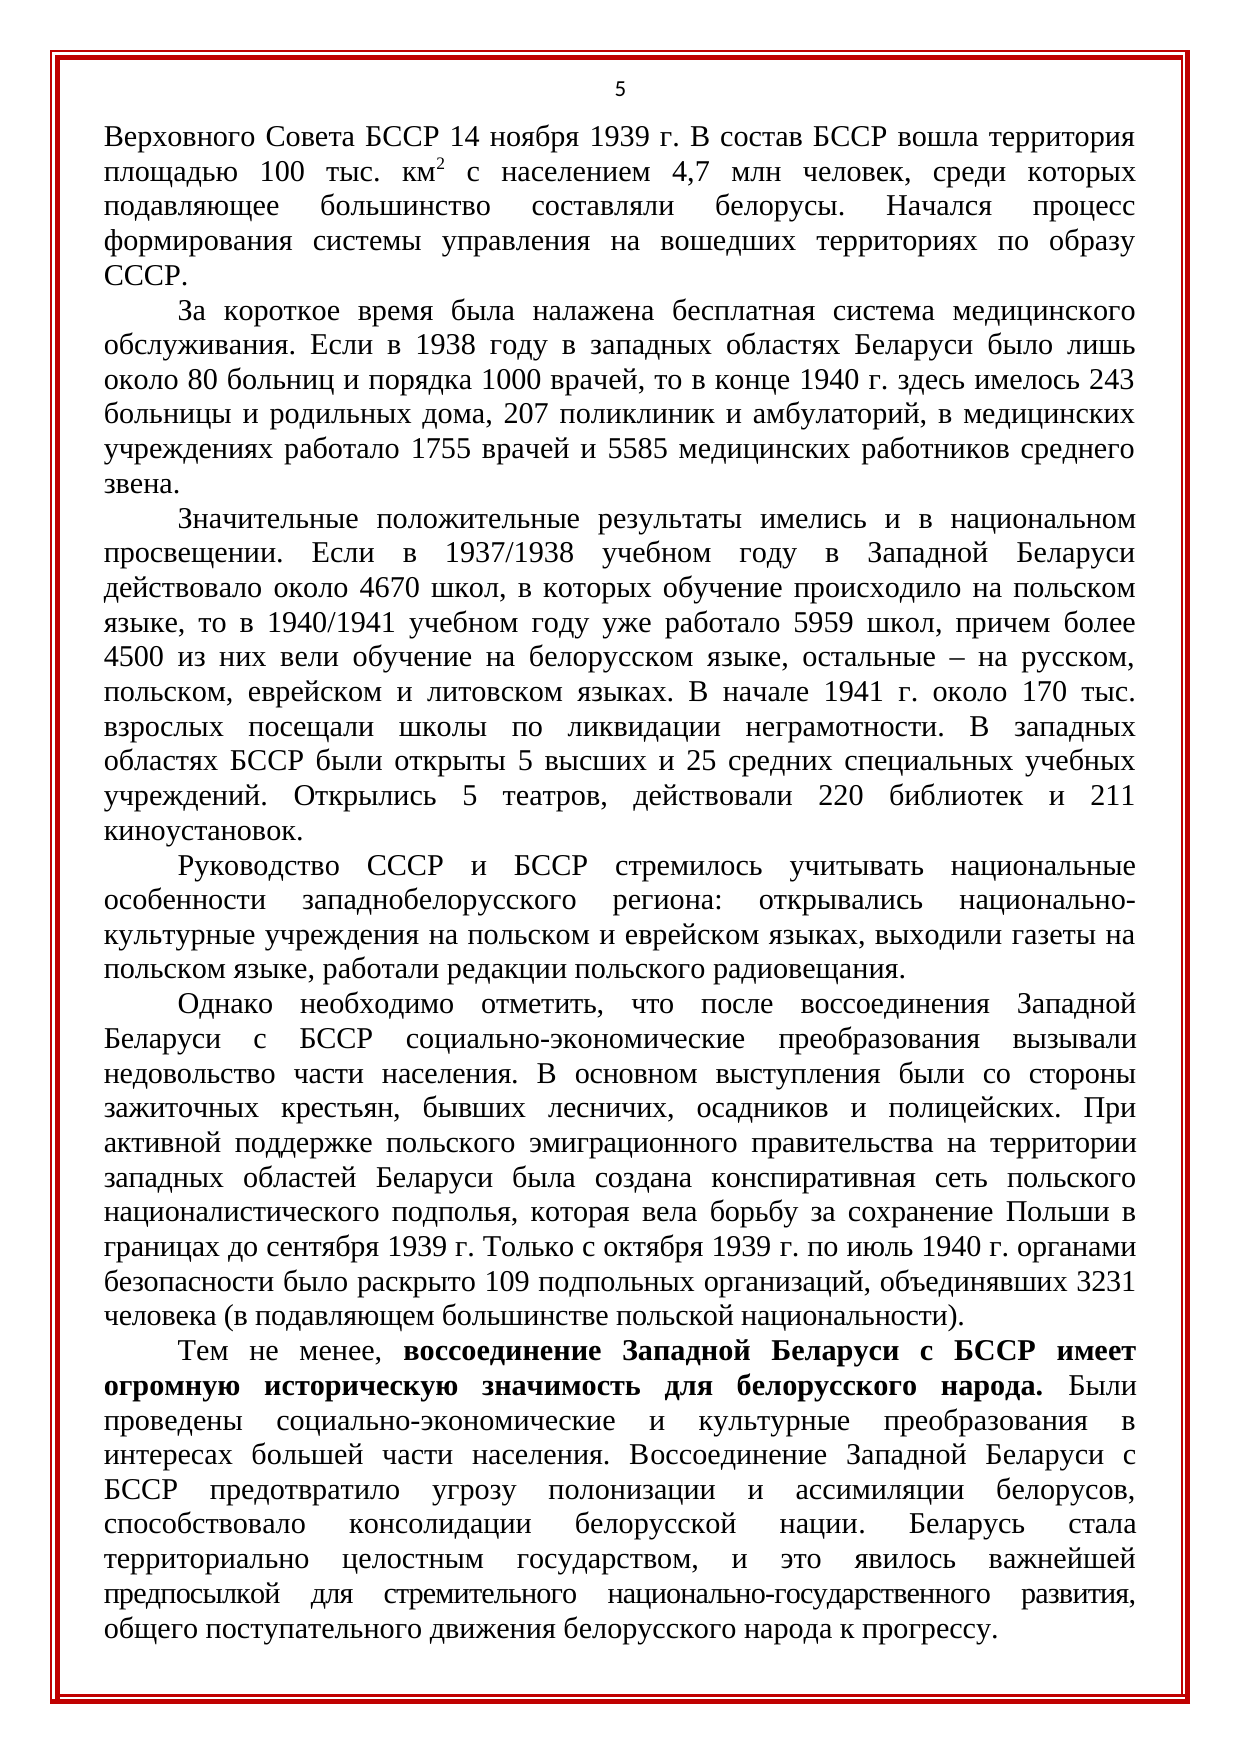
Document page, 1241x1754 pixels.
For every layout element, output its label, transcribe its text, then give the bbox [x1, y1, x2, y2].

text За короткое время была налажена бесплатная система медицинского обслуживания. Если в 1938 году в западных областях Беларуси было лишь около 80 больниц и порядка 1000 врачей, то в конце 1940 г. здесь имелось 243 больницы и родильных дома, 207 поликлиник и амбулаторий, в медицинских учреждениях работало 1755 врачей и 5585 медицинских работников среднего звена. [103, 292, 1137, 500]
text Значительные положительные результаты имелись и в национальном просвещении. Если в 1937/1938 учебном году в Западной Беларуси действовало около 4670 школ, в которых обучение происходило на польском языке, то в 1940/1941 учебном году уже работало 5959 школ, причем более 4500 из них вели обучение на белорусском языке, остальные – на русском, польском, еврейском и литовском языках. В начале 1941 г. около 170 тыс. взрослых посещали школы по ликвидации неграмотности. В западных областях БССР были открыты 5 высших и 25 средних специальных учебных учреждений. Открылись 5 театров, действовали 220 библиотек и 211 киноустановок. [103, 500, 1137, 847]
text Тем не менее, воссоединение Западной Беларуси с БССР имеет огромную историческую значимость для белорусского народа. Были проведены социально-экономические и культурные преобразования в интересах большей части населения. Воссоединение Западной Беларуси с БССР предотвратило угрозу полонизации и ассимиляции белорусов, способствовало консолидации белорусской нации. Беларусь стала территориально целостным государством, и это явилось важнейшей предпосылкой для стремительного национально-государственного развития, общего поступательного движения белорусского народа к прогрессу. [103, 1332, 1137, 1644]
text Руководство СССР и БССР стремилось учитывать национальные особенности западнобелорусского региона: открывались национально-культурные учреждения на польском и еврейском языках, выходили газеты на польском языке, работали редакции польского радиовещания. [103, 847, 1137, 985]
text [103, 118, 1137, 292]
text Однако необходимо отметить, что после воссоединения Западной Беларуси с БССР социально-экономические преобразования вызывали недовольство части населения. В основном выступления были со стороны зажиточных крестьян, бывших лесничих, осадников и полицейских. При активной поддержке польского эмиграционного правительства на территории западных областей Беларуси была создана конспиративная сеть польского националистического подполья, которая вела борьбу за сохранение Польши в границах до сентября 1939 г. Только с октября 1939 г. по июль 1940 г. органами безопасности было раскрыто 109 подпольных организаций, объединявших 3231 человека (в подавляющем большинстве польской национальности). [103, 985, 1137, 1332]
